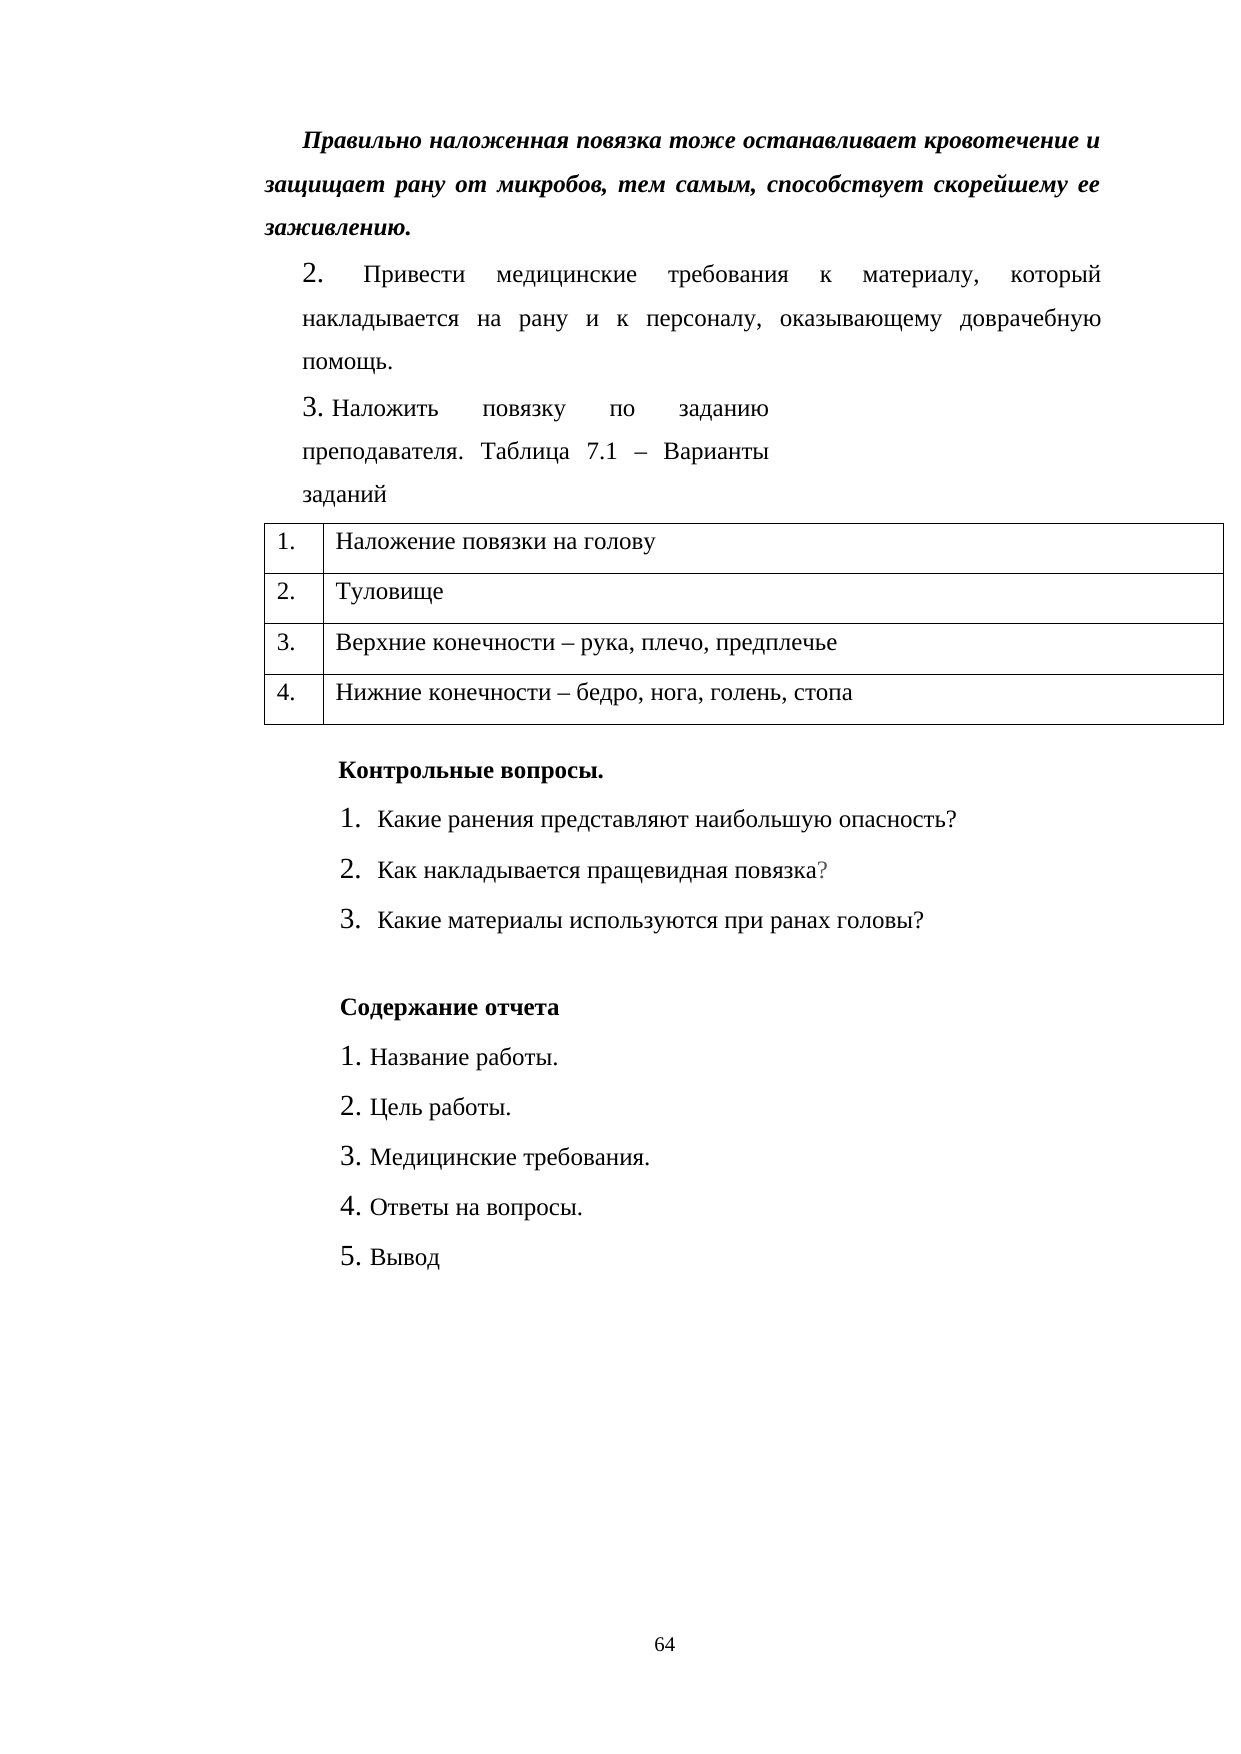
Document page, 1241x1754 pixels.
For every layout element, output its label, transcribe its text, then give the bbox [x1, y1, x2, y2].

table_cell 3. [265, 624, 323, 674]
list Привести медицинские требования к материалу, который накладывается на рану и к персоналу, оказывающему доврачебную помощь. [302, 255, 1101, 375]
text Содержание отчета [339, 992, 1152, 1021]
table_cell Туловище [324, 574, 1223, 623]
text Контрольные вопросы. [338, 755, 1152, 783]
list Как накладывается пращевидная повязка? [339, 851, 1152, 884]
list Цель работы. [340, 1088, 1152, 1121]
table_cell 2. [265, 574, 323, 623]
list Какие ранения представляют наибольшую опасность? [339, 800, 1152, 834]
table_cell Нижние конечности – бедро, нога, голень, стопа [324, 675, 1223, 724]
table_cell Верхние конечности – рука, плечо, предплечье [324, 624, 1223, 674]
table_cell 4. [265, 675, 323, 724]
text Правильно наложенная повязка тоже останавливает кровотечение и защищает рану от микробов, тем самым, способствует скорейшему ее заживлению. [264, 126, 1101, 241]
list Вывод [340, 1238, 1152, 1272]
table_header 1. [265, 524, 323, 573]
list Наложить повязку по заданию преподавателя. Таблица 7.1 – Варианты заданий [302, 389, 769, 508]
list Медицинские требования. [340, 1138, 1152, 1172]
list Ответы на вопросы. [340, 1188, 1152, 1222]
list Название работы. [340, 1038, 1152, 1071]
table_header Наложение повязки на голову [324, 524, 1223, 573]
list Какие материалы используются при ранах головы? [339, 901, 1152, 934]
